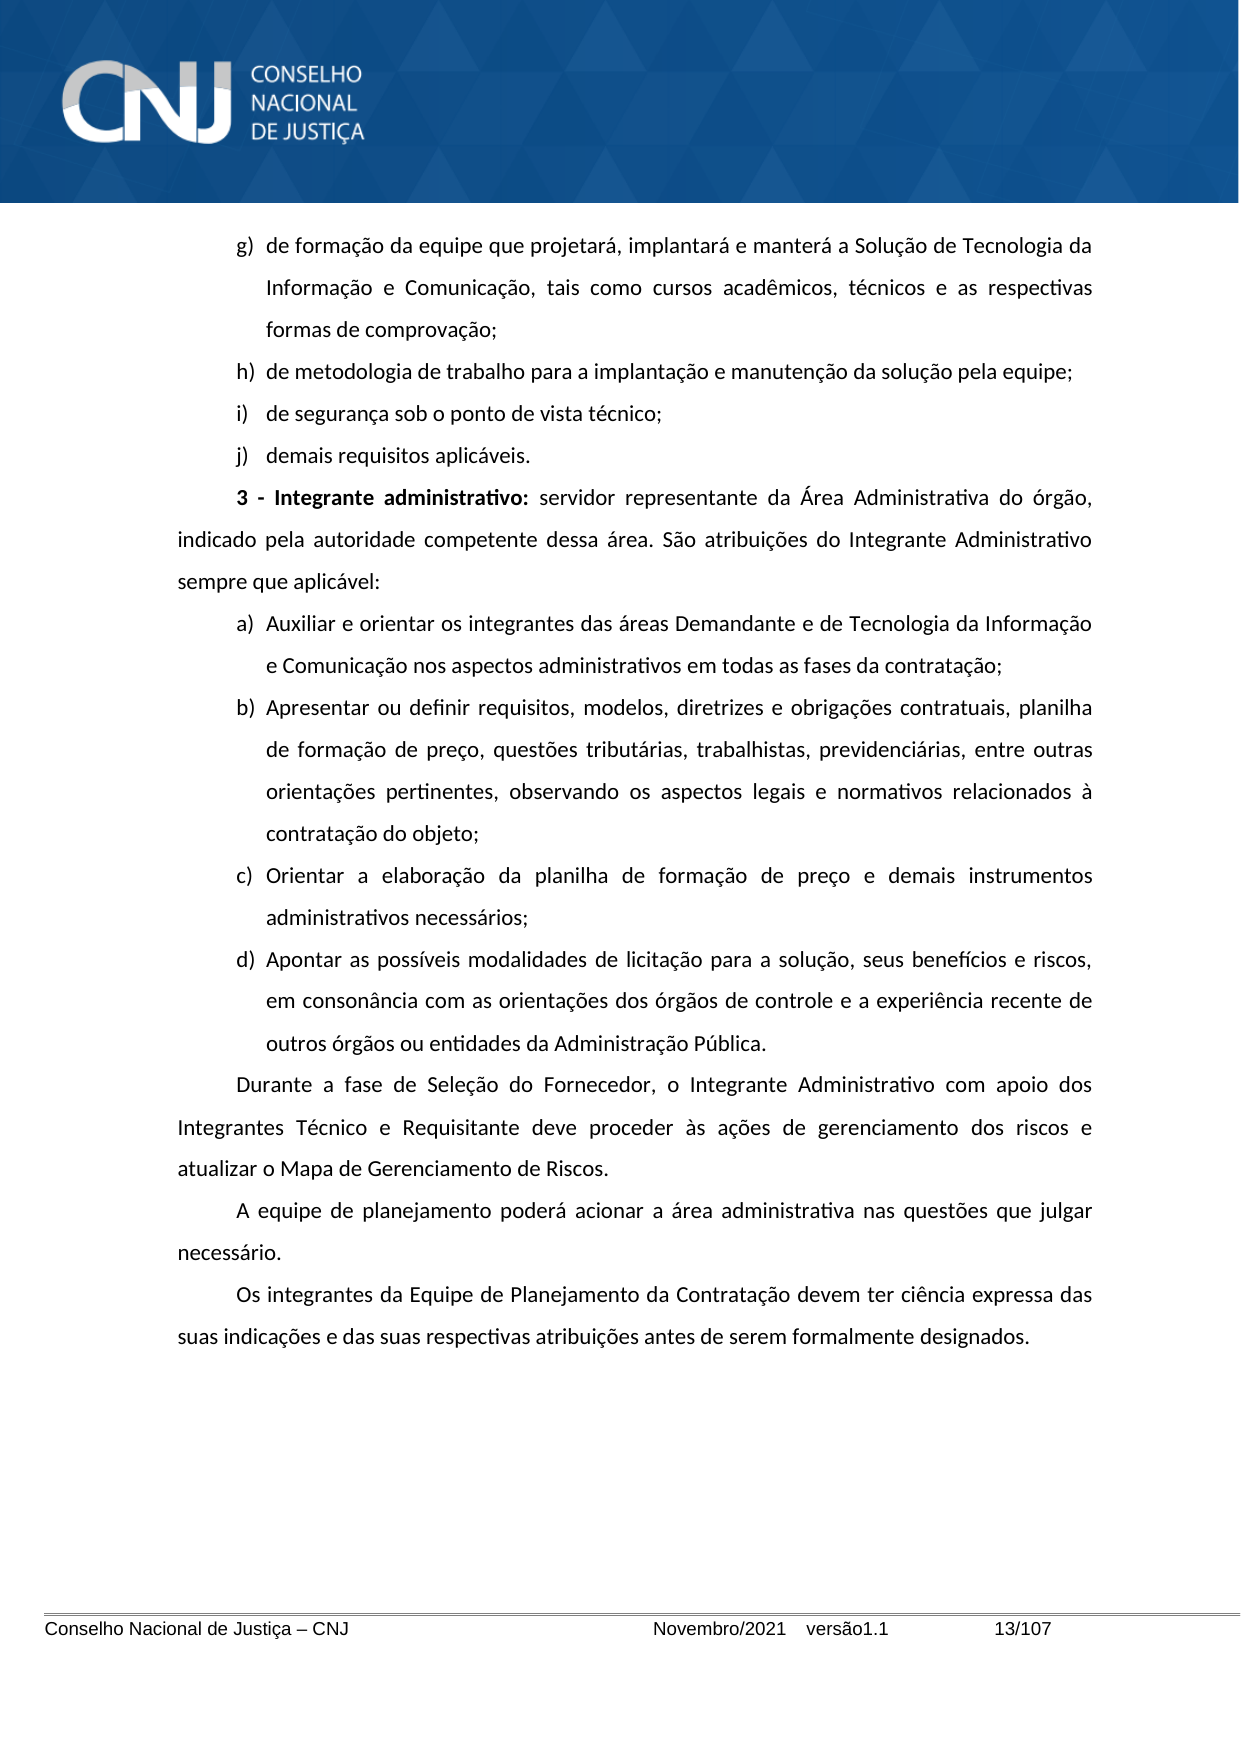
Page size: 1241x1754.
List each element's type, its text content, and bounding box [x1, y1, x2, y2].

text 3 - Integrante administrativo: servidor representante da Área Administrativa do órgão, indicado pela autoridade competente dessa área. São atribuições do Integrante Administrativo sempre que aplicável: [177, 483, 1093, 595]
text i) de segurança sob o ponto de vista técnico; [236, 399, 1093, 427]
text h) de metodologia de trabalho para a implantação e manutenção da solução pela equipe; [236, 357, 1093, 385]
text d) Apontar as possíveis modalidades de licitação para a solução, seus benefícios e riscos, em consonância com as orientações dos órgãos de controle e a experiência recente de outros órgãos ou entidades da Administração Pública. [236, 945, 1093, 1057]
picture [0, 0, 1239, 203]
text j) demais requisitos aplicáveis. [236, 441, 1093, 469]
text g) de formação da equipe que projetará, implantará e manterá a Solução de Tecnologia da Informação e Comunicação, tais como cursos acadêmicos, técnicos e as respectivas formas de comprovação; [236, 231, 1093, 343]
text b) Apresentar ou definir requisitos, modelos, diretrizes e obrigações contratuais, planilha de formação de preço, questões tributárias, trabalhistas, previdenciárias, entre outras orientações pertinentes, observando os aspectos legais e normativos relacionados à contratação do objeto; [236, 693, 1093, 847]
text a) Auxiliar e orientar os integrantes das áreas Demandante e de Tecnologia da Informação e Comunicação nos aspectos administrativos em todas as fases da contratação; [236, 609, 1093, 679]
text c) Orientar a elaboração da planilha de formação de preço e demais instrumentos administrativos necessários; [236, 861, 1093, 931]
text A equipe de planejamento poderá acionar a área administrativa nas questões que julgar necessário. [177, 1197, 1093, 1267]
text Os integrantes da Equipe de Planejamento da Contratação devem ter ciência expressa das suas indicações e das suas respectivas atribuições antes de serem formalmente designados. [177, 1281, 1093, 1351]
text Durante a fase de Seleção do Fornecedor, o Integrante Administrativo com apoio dos Integrantes Técnico e Requisitante deve proceder às ações de gerenciamento dos riscos e atualizar o Mapa de Gerenciamento de Riscos. [177, 1071, 1093, 1183]
